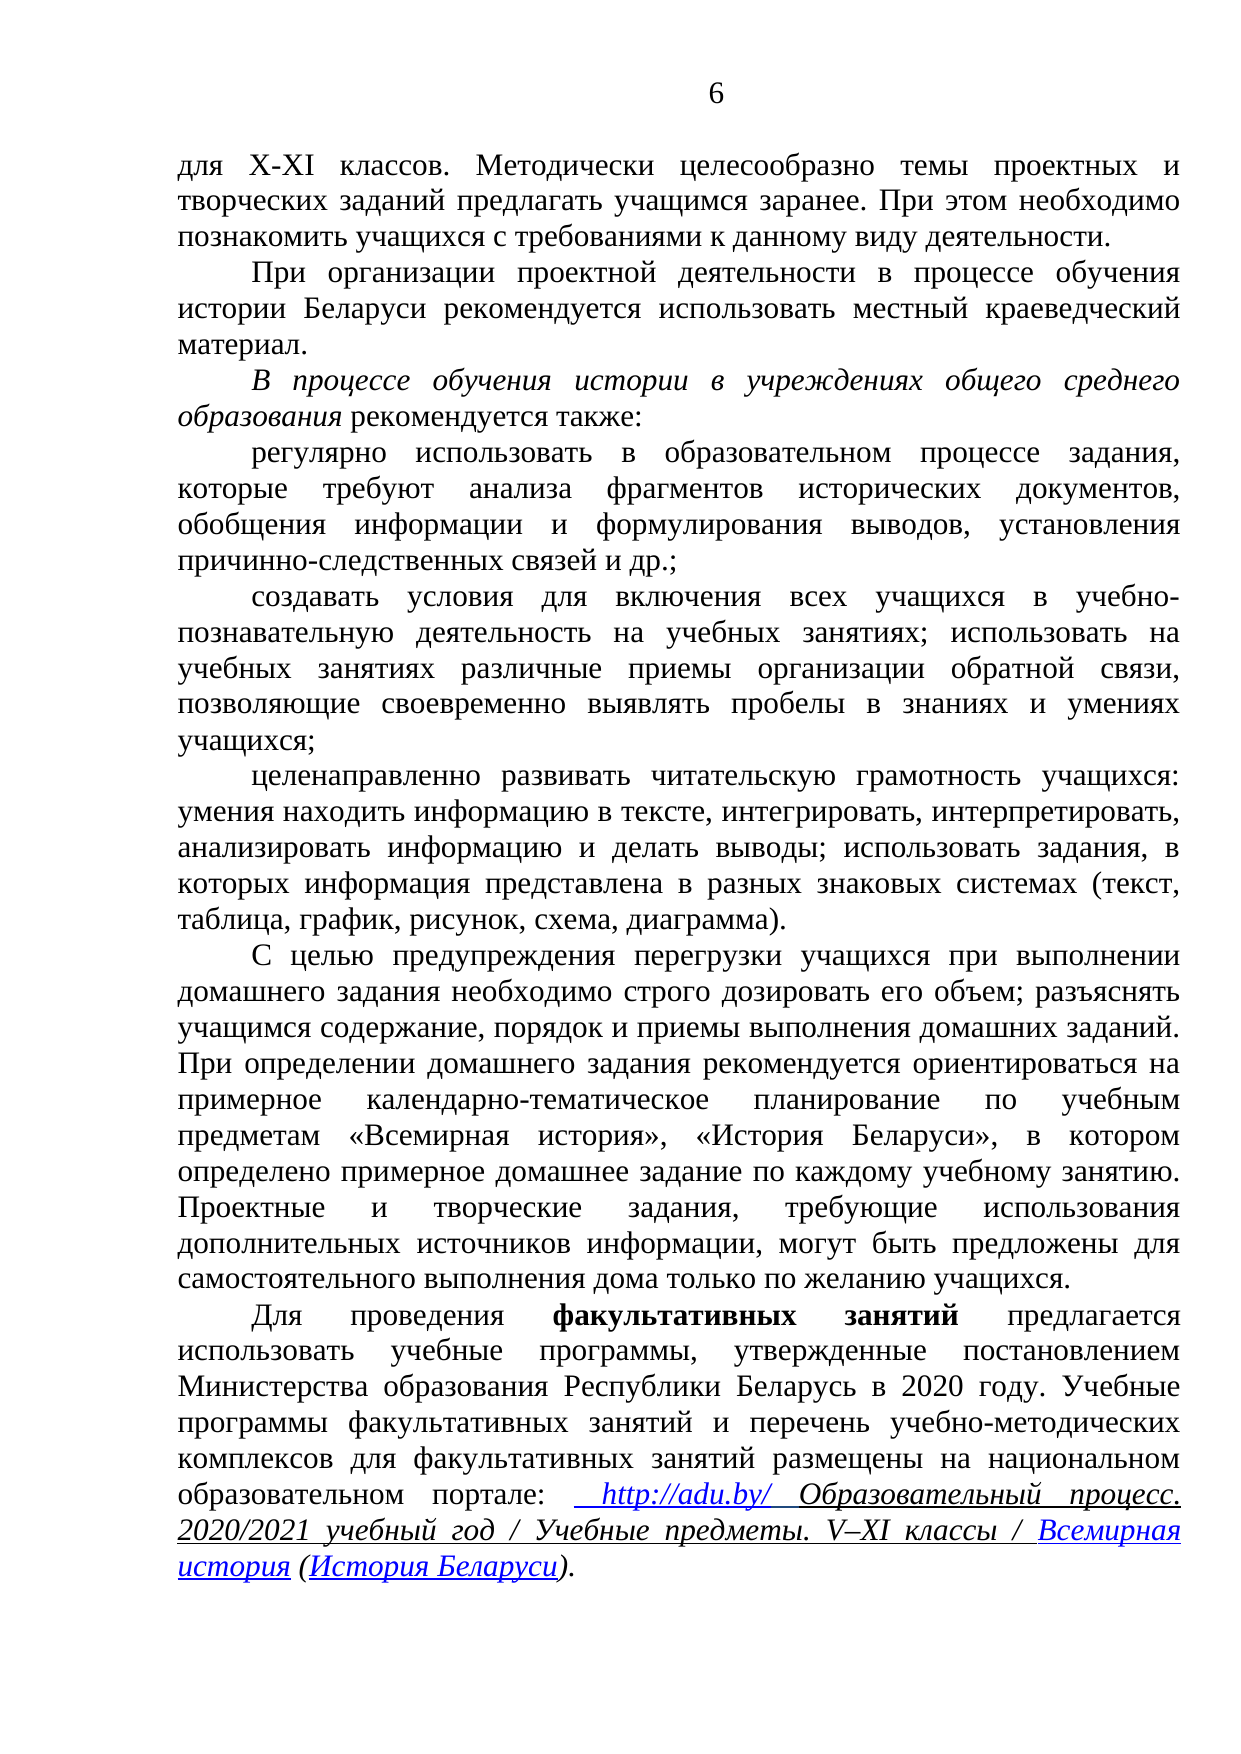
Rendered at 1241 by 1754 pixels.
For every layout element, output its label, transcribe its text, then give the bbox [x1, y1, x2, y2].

text создавать условия для включения всех учащихся в учебно-познавательную деятельность на учебных занятиях; использовать на учебных занятиях различные приемы организации обратной связи, позволяющие своевременно выявлять пробелы в знаниях и умениях учащихся; [177, 577, 1181, 757]
text Для проведения факультативных занятий предлагается использовать учебные программы, утвержденные постановлением Министерства образования Республики Беларусь в 2020 году. Учебные программы факультативных занятий и перечень учебно-методических комплексов для факультативных занятий размещены на национальном образовательном портале: http://adu.by/ Образовательный процесс. 2020/2021 учебный год / Учебные предметы. V–XI классы / Всемирная история (История Беларуси). [177, 1296, 1181, 1543]
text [177, 146, 1181, 253]
text При организации проектной деятельности в процессе обучения истории Беларуси рекомендуется использовать местный краеведческий материал. [177, 253, 1181, 361]
text целенаправленно развивать читательскую грамотность учащихся: умения находить информацию в тексте, интегрировать, интерпретировать, анализировать информацию и делать выводы; использовать задания, в которых информация представлена в разных знаковых системах (текст, таблица, график, рисунок, схема, диаграмма). [177, 757, 1181, 936]
text Для проведения факультативных занятий предлагается использовать учебные программы, утвержденные постановлением Министерства образования Республики Беларусь в 2020 году. Учебные программы факультативных занятий и перечень учебно-методических комплексов для факультативных занятий размещены на национальном образовательном портале: http://adu.by/ Образовательный процесс. 2020/2021 учебный год / Учебные предметы. V–XI классы / Всемирная история (История Беларуси). [177, 1544, 1181, 1583]
text С целью предупреждения перегрузки учащихся при выполнении домашнего задания необходимо строго дозировать его объем; разъяснять учащимся содержание, порядок и приемы выполнения домашних заданий. При определении домашнего задания рекомендуется ориентироваться на примерное календарно-тематическое планирование по учебным предметам «Всемирная история», «История Беларуси», в котором определено примерное домашнее задание по каждому учебному занятию. Проектные и творческие задания, требующие использования дополнительных источников информации, могут быть предложены для самостоятельного выполнения дома только по желанию учащихся. [177, 936, 1181, 1296]
text В процессе обучения истории в учреждениях общего среднего образования рекомендуется также: [177, 361, 1181, 433]
text регулярно использовать в образовательном процессе задания, которые требуют анализа фрагментов исторических документов, обобщения информации и формулирования выводов, установления причинно-следственных связей и др.; [177, 433, 1181, 577]
